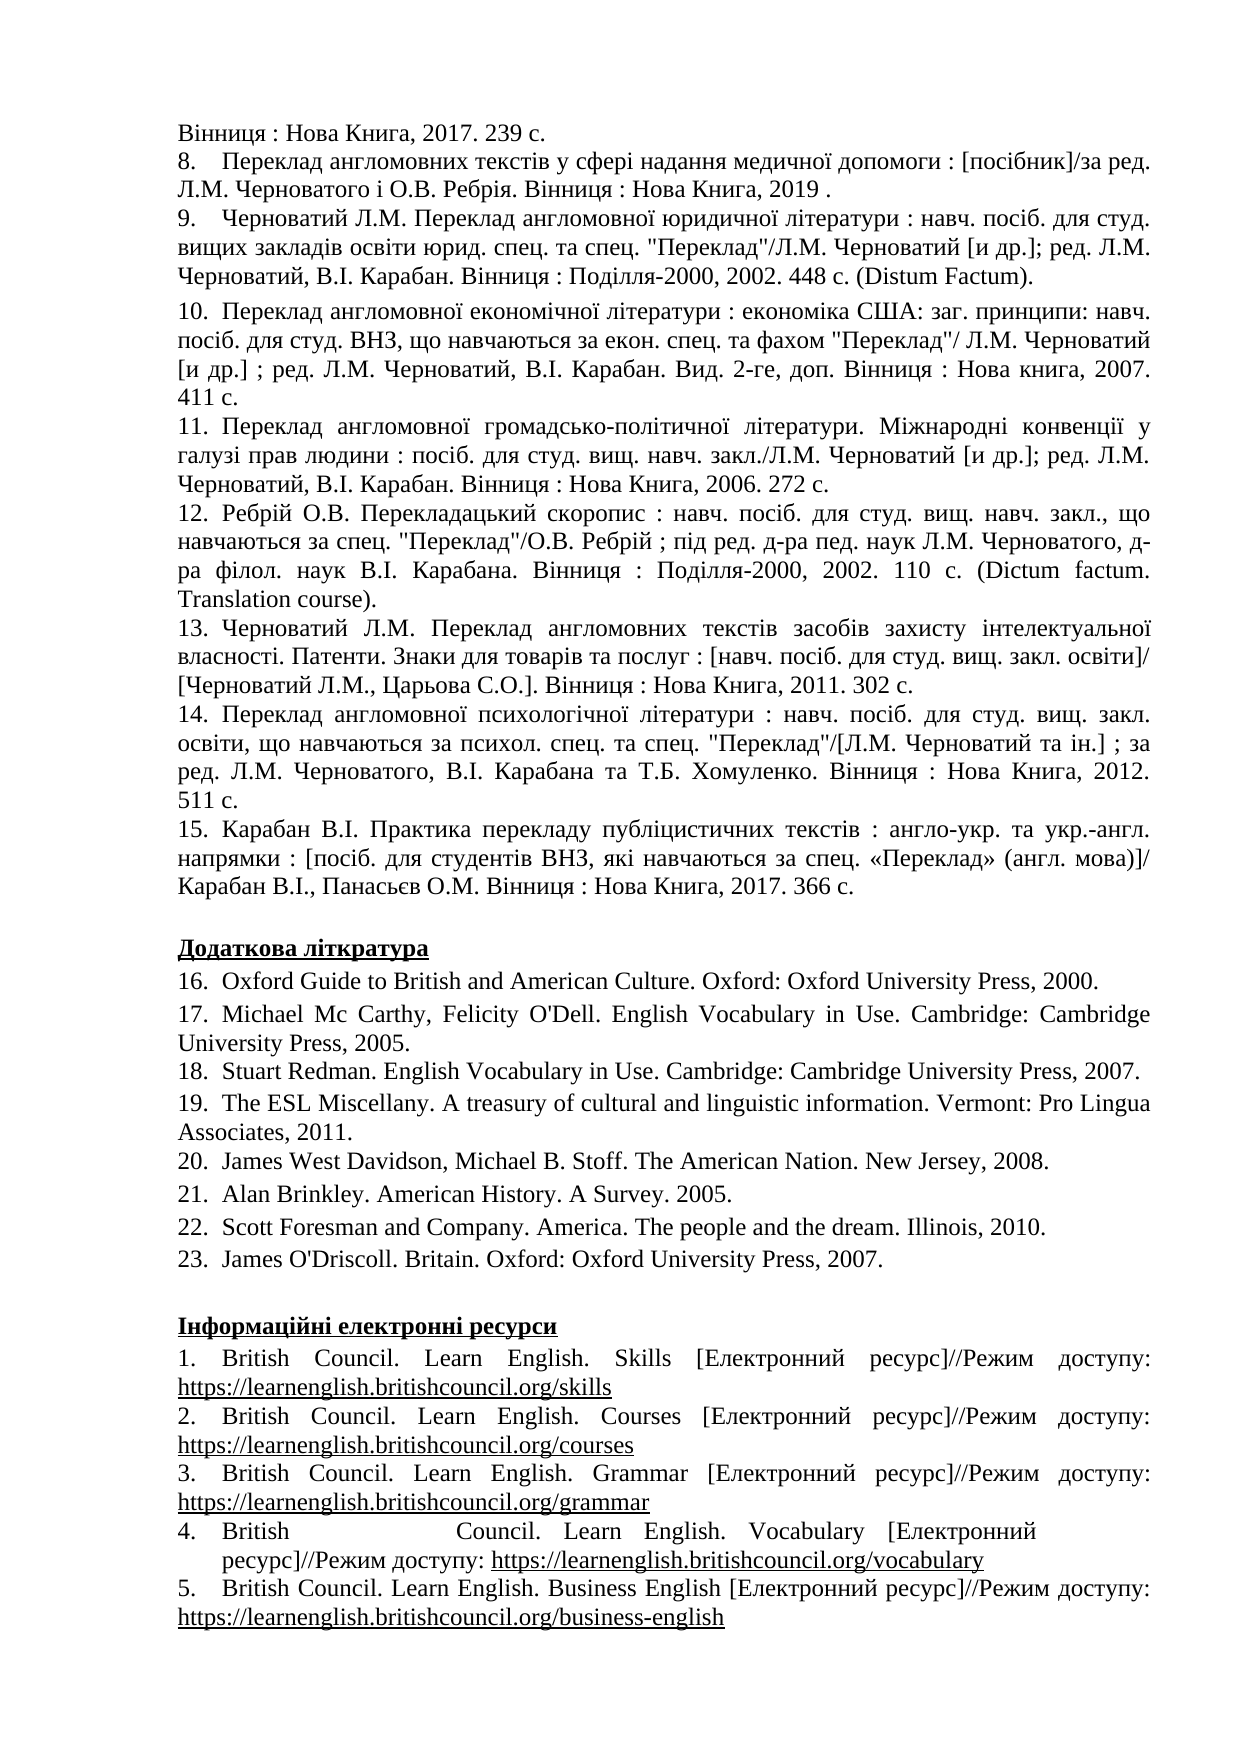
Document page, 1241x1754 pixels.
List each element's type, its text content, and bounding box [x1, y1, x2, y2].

list Ребрій О.В. Перекладацький скоропис : навч. посіб. для студ. вищ. навч. закл., що навчаються за спец. "Переклад"/О.В. Ребрій ; під ред. д-ра пед. наук Л.М. Черноватого, д-ра філол. наук В.І. Карабана. Вінниця : Поділля-2000, 2002. 110 с. (Dictum factum. Translation course). [177, 498, 1152, 613]
list Переклад англомовної економічної літератури : економіка США: заг. принципи: навч. посіб. для студ. ВНЗ, що навчаються за екон. спец. та фахом "Переклад"/ Л.М. Черноватий [и др.] ; ред. Л.М. Черноватий, В.І. Карабан. Вид. 2-ге, доп. Вінниця : Нова книга, 2007. 411 с. [177, 296, 1152, 411]
text Додаткова літкратура [177, 933, 1152, 962]
list British Council. Learn English. Courses [Електронний ресурс]//Режим доступу: https://learnenglish.britishcouncil.org/courses [177, 1401, 1152, 1458]
list British Council. Learn English. Skills [Електронний ресурс]//Режим доступу: https://learnenglish.britishcouncil.org/skills [177, 1343, 1152, 1401]
list Карабан В.І. Практика перекладу публіцистичних текстів : англо-укр. та укр.-англ. напрямки : [посіб. для студентів ВНЗ, які навчаються за спец. «Переклад» (англ. мова)]/ Карабан В.І., Панасьєв О.М. Вінниця : Нова Книга, 2017. 366 с. [177, 814, 1152, 900]
list Alan Brinkley. American History. A Survey. 2005. [177, 1179, 1152, 1207]
list Черноватий Л.М. Переклад англомовної юридичної літератури : навч. посіб. для студ. вищих закладів освіти юрид. спец. та спец. "Переклад"/Л.М. Черноватий [и др.]; ред. Л.М. Черноватий, В.І. Карабан. Вінниця : Поділля-2000, 2002. 448 с. (Distum Factum). [177, 203, 1152, 289]
list British Council. Learn English. Business English [Електронний ресурс]//Режим доступу: https://learnenglish.britishcouncil.org/business-english [177, 1573, 1152, 1631]
list Черноватий Л.М. Переклад англомовних текстів засобів захисту інтелектуальної власності. Патенти. Знаки для товарів та послуг : [навч. посіб. для студ. вищ. закл. освіти]/ [Черноватий Л.М., Царьова С.О.]. Вінниця : Нова Книга, 2011. 302 с. [177, 613, 1152, 699]
list British Council. Learn English. Vocabulary [Електронний ресурс]//Режим доступу: https://learnenglish.britishcouncil.org/vocabulary [177, 1516, 1152, 1573]
list Michael Mc Carthy, Felicity O'Dell. English Vocabulary in Use. Cambridge: Cambridge University Press, 2005. [177, 999, 1152, 1056]
list Stuart Redman. English Vocabulary in Use. Cambridge: Cambridge University Press, 2007. [177, 1056, 1152, 1085]
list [177, 118, 1152, 147]
list James O'Driscoll. Britain. Oxford: Oxford University Press, 2007. [177, 1244, 1152, 1273]
list The ESL Miscellany. A treasury of cultural and linguistic information. Vermont: Pro Lingua Associates, 2011. [177, 1089, 1152, 1146]
list Переклад англомовної психологічної літератури : навч. посіб. для студ. вищ. закл. освіти, що навчаються за психол. спец. та спец. "Переклад"/[Л.М. Черноватий та ін.] ; за ред. Л.М. Черноватого, В.І. Карабана та Т.Б. Хомуленко. Вінниця : Нова Книга, 2012. 511 с. [177, 699, 1152, 814]
list British Council. Learn English. Grammar [Електронний ресурс]//Режим доступу: https://learnenglish.britishcouncil.org/grammar [177, 1458, 1152, 1516]
list Переклад англомовної громадсько-політичної літератури. Міжнародні конвенції у галузі прав людини : посіб. для студ. вищ. навч. закл./Л.М. Черноватий [и др.]; ред. Л.М. Черноватий, В.І. Карабан. Вінниця : Нова Книга, 2006. 272 с. [177, 411, 1152, 497]
list James West Davidson, Michael B. Stoff. The American Nation. New Jersey, 2008. [177, 1146, 1152, 1175]
text Інформаційні електронні ресурси [177, 1311, 1152, 1340]
list Scott Foresman and Company. America. The people and the dream. Illinois, 2010. [177, 1212, 1152, 1240]
list Переклад англомовних текстів у сфері надання медичної допомоги : [посібник]/за ред. Л.М. Черноватого і О.В. Ребрія. Вінниця : Нова Книга, 2019 . [177, 147, 1152, 203]
list Oxford Guide to British and American Culture. Oxford: Oxford University Press, 2000. [177, 966, 1152, 995]
